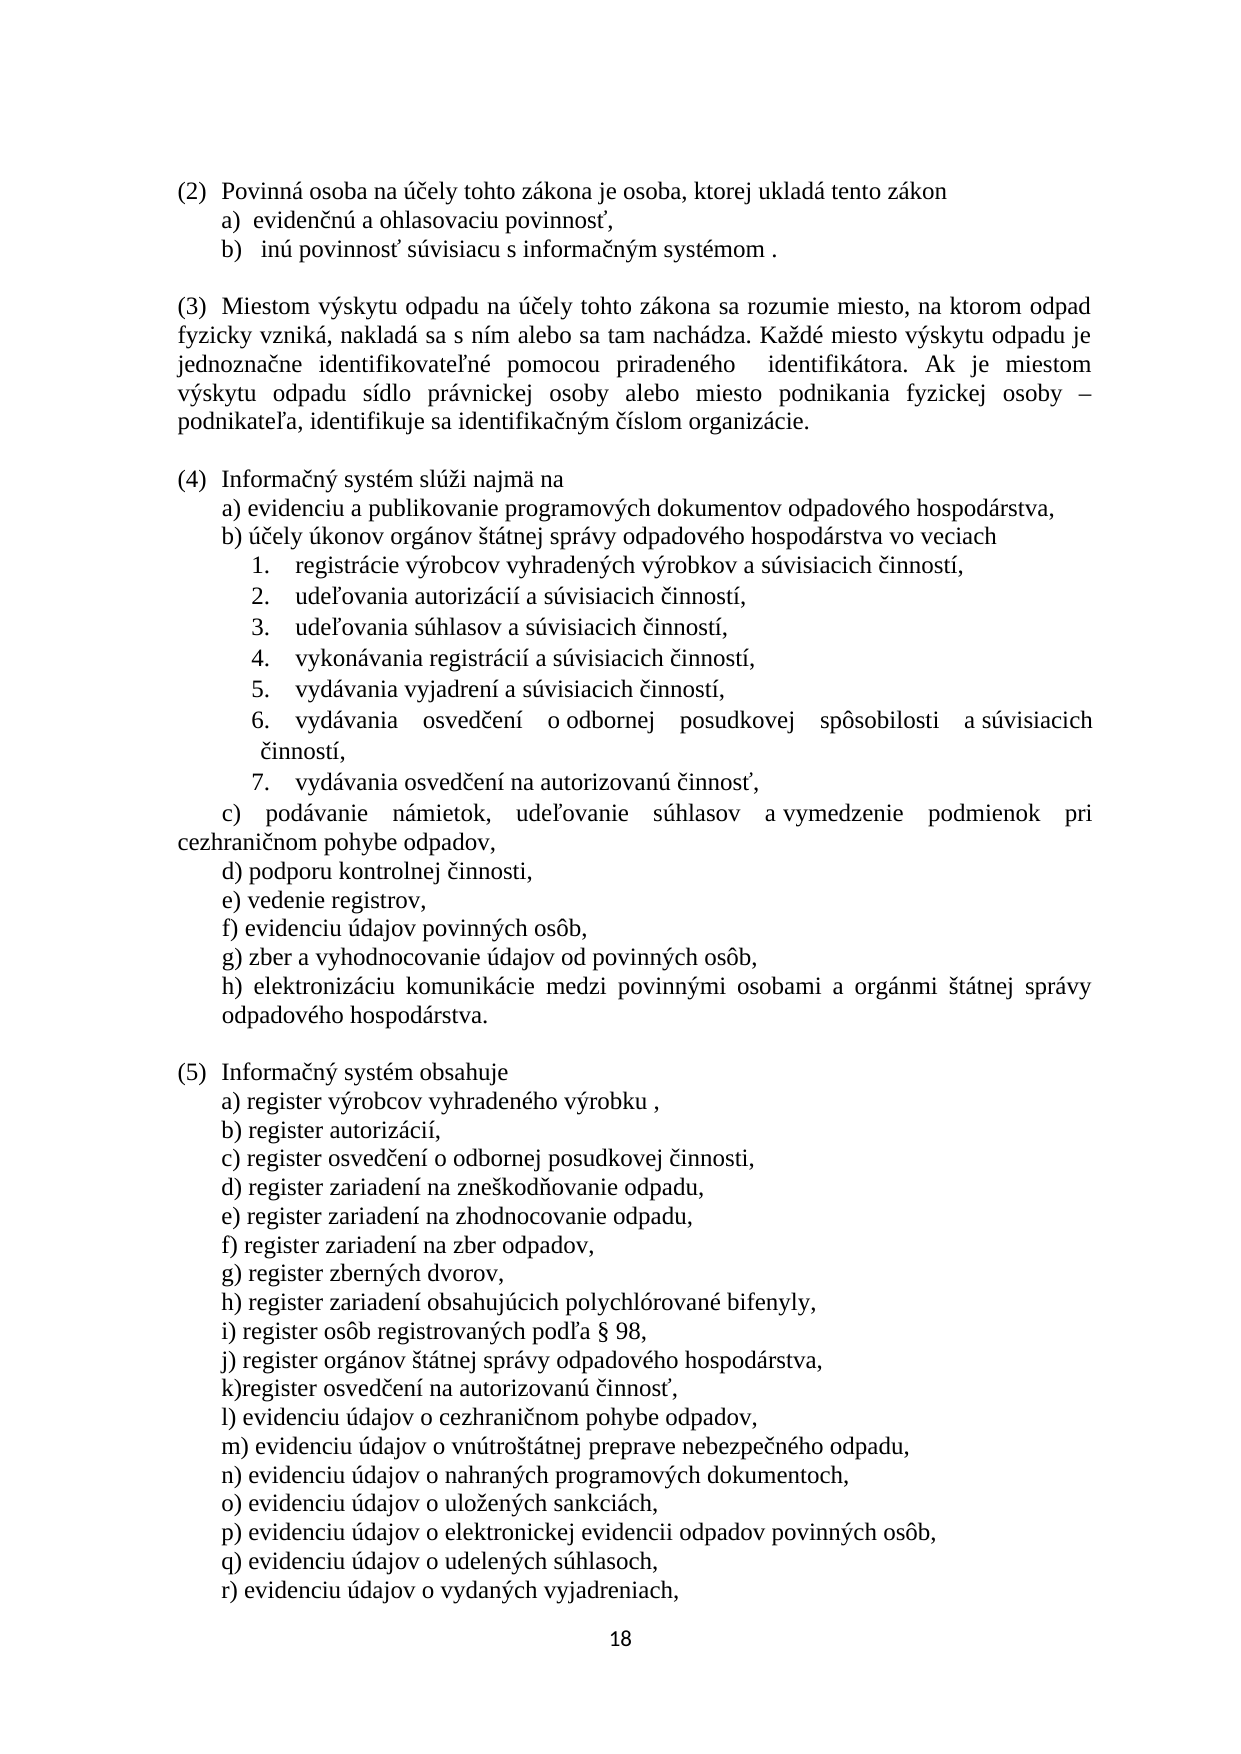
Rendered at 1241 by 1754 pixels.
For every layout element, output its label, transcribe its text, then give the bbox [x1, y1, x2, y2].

text f) evidenciu údajov povinných osôb, [177, 913, 1093, 942]
list vydávania vyjadrení a súvisiacich činností, [251, 674, 1093, 703]
list n) evidenciu údajov o nahraných programových dokumentoch, [221, 1460, 1093, 1488]
list vydávania osvedčení o odbornej posudkovej spôsobilosti a súvisiacich činností, [251, 705, 1093, 765]
list f) register zariadení na zber odpadov, [221, 1230, 1093, 1258]
text h) elektronizáciu komunikácie medzi povinnými osobami a orgánmi štátnej správy odpadového hospodárstva. [222, 971, 1093, 1028]
list l) evidenciu údajov o cezhraničnom pohybe odpadov, [221, 1402, 1093, 1431]
list e) register zariadení na zhodnocovanie odpadu, [221, 1201, 1093, 1230]
list a) register výrobcov vyhradeného výrobku , [221, 1086, 1093, 1115]
list i) register osôb registrovaných podľa § 98, [221, 1316, 1093, 1345]
list udeľovania súhlasov a súvisiacich činností, [251, 612, 1093, 641]
list Miestom výskytu odpadu na účely tohto zákona sa rozumie miesto, na ktorom odpad fyzicky vzniká, nakladá sa s ním alebo sa tam nachádza. Každé miesto výskytu odpadu je jednoznačne identifikovateľné pomocou priradeného identifikátora. Ak je miestom výskytu odpadu sídlo právnickej osoby alebo miesto podnikania fyzickej osoby – podnikateľa, identifikuje sa identifikačným číslom organizácie. [177, 291, 1093, 435]
list g) register zberných dvorov, [221, 1258, 1093, 1287]
list Informačný systém obsahuje [177, 1057, 1093, 1086]
text c) podávanie námietok, udeľovanie súhlasov a vymedzenie podmienok pri cezhraničnom pohybe odpadov, [177, 798, 1093, 856]
text d) podporu kontrolnej činnosti, [177, 856, 1093, 885]
text g) zber a vyhodnocovanie údajov od povinných osôb, [177, 942, 1093, 971]
text a) evidenciu a publikovanie programových dokumentov odpadového hospodárstva, [222, 493, 1093, 521]
list k)register osvedčení na autorizovanú činnosť, [221, 1373, 1093, 1402]
list udeľovania autorizácií a súvisiacich činností, [251, 581, 1093, 610]
list q) evidenciu údajov o udelených súhlasoch, [221, 1546, 1093, 1575]
text e) vedenie registrov, [177, 885, 1093, 913]
list o) evidenciu údajov o uložených sankciách, [221, 1488, 1093, 1517]
list vykonávania registrácií a súvisiacich činností, [251, 643, 1093, 672]
list registrácie výrobcov vyhradených výrobkov a súvisiacich činností, [251, 550, 1093, 579]
list Informačný systém slúži najmä na [177, 464, 1093, 493]
list m) evidenciu údajov o vnútroštátnej preprave nebezpečného odpadu, [221, 1431, 1093, 1460]
text b) účely úkonov orgánov štátnej správy odpadového hospodárstva vo veciach [177, 521, 1093, 550]
list d) register zariadení na zneškodňovanie odpadu, [221, 1172, 1093, 1201]
list a) evidenčnú a ohlasovaciu povinnosť, [192, 205, 1093, 234]
list Povinná osoba na účely tohto zákona je osoba, ktorej ukladá tento zákon [177, 176, 1093, 205]
list vydávania osvedčení na autorizovanú činnosť, [251, 767, 1093, 796]
list b) inú povinnosť súvisiacu s informačným systémom . [221, 234, 1093, 263]
list h) register zariadení obsahujúcich polychlórované bifenyly, [221, 1287, 1093, 1316]
list b) register autorizácií, [221, 1115, 1093, 1143]
list r) evidenciu údajov o vydaných vyjadreniach, [221, 1575, 1093, 1603]
list j) register orgánov štátnej správy odpadového hospodárstva, [221, 1345, 1093, 1373]
list c) register osvedčení o odbornej posudkovej činnosti, [221, 1143, 1093, 1172]
list p) evidenciu údajov o elektronickej evidencii odpadov povinných osôb, [221, 1517, 1093, 1546]
